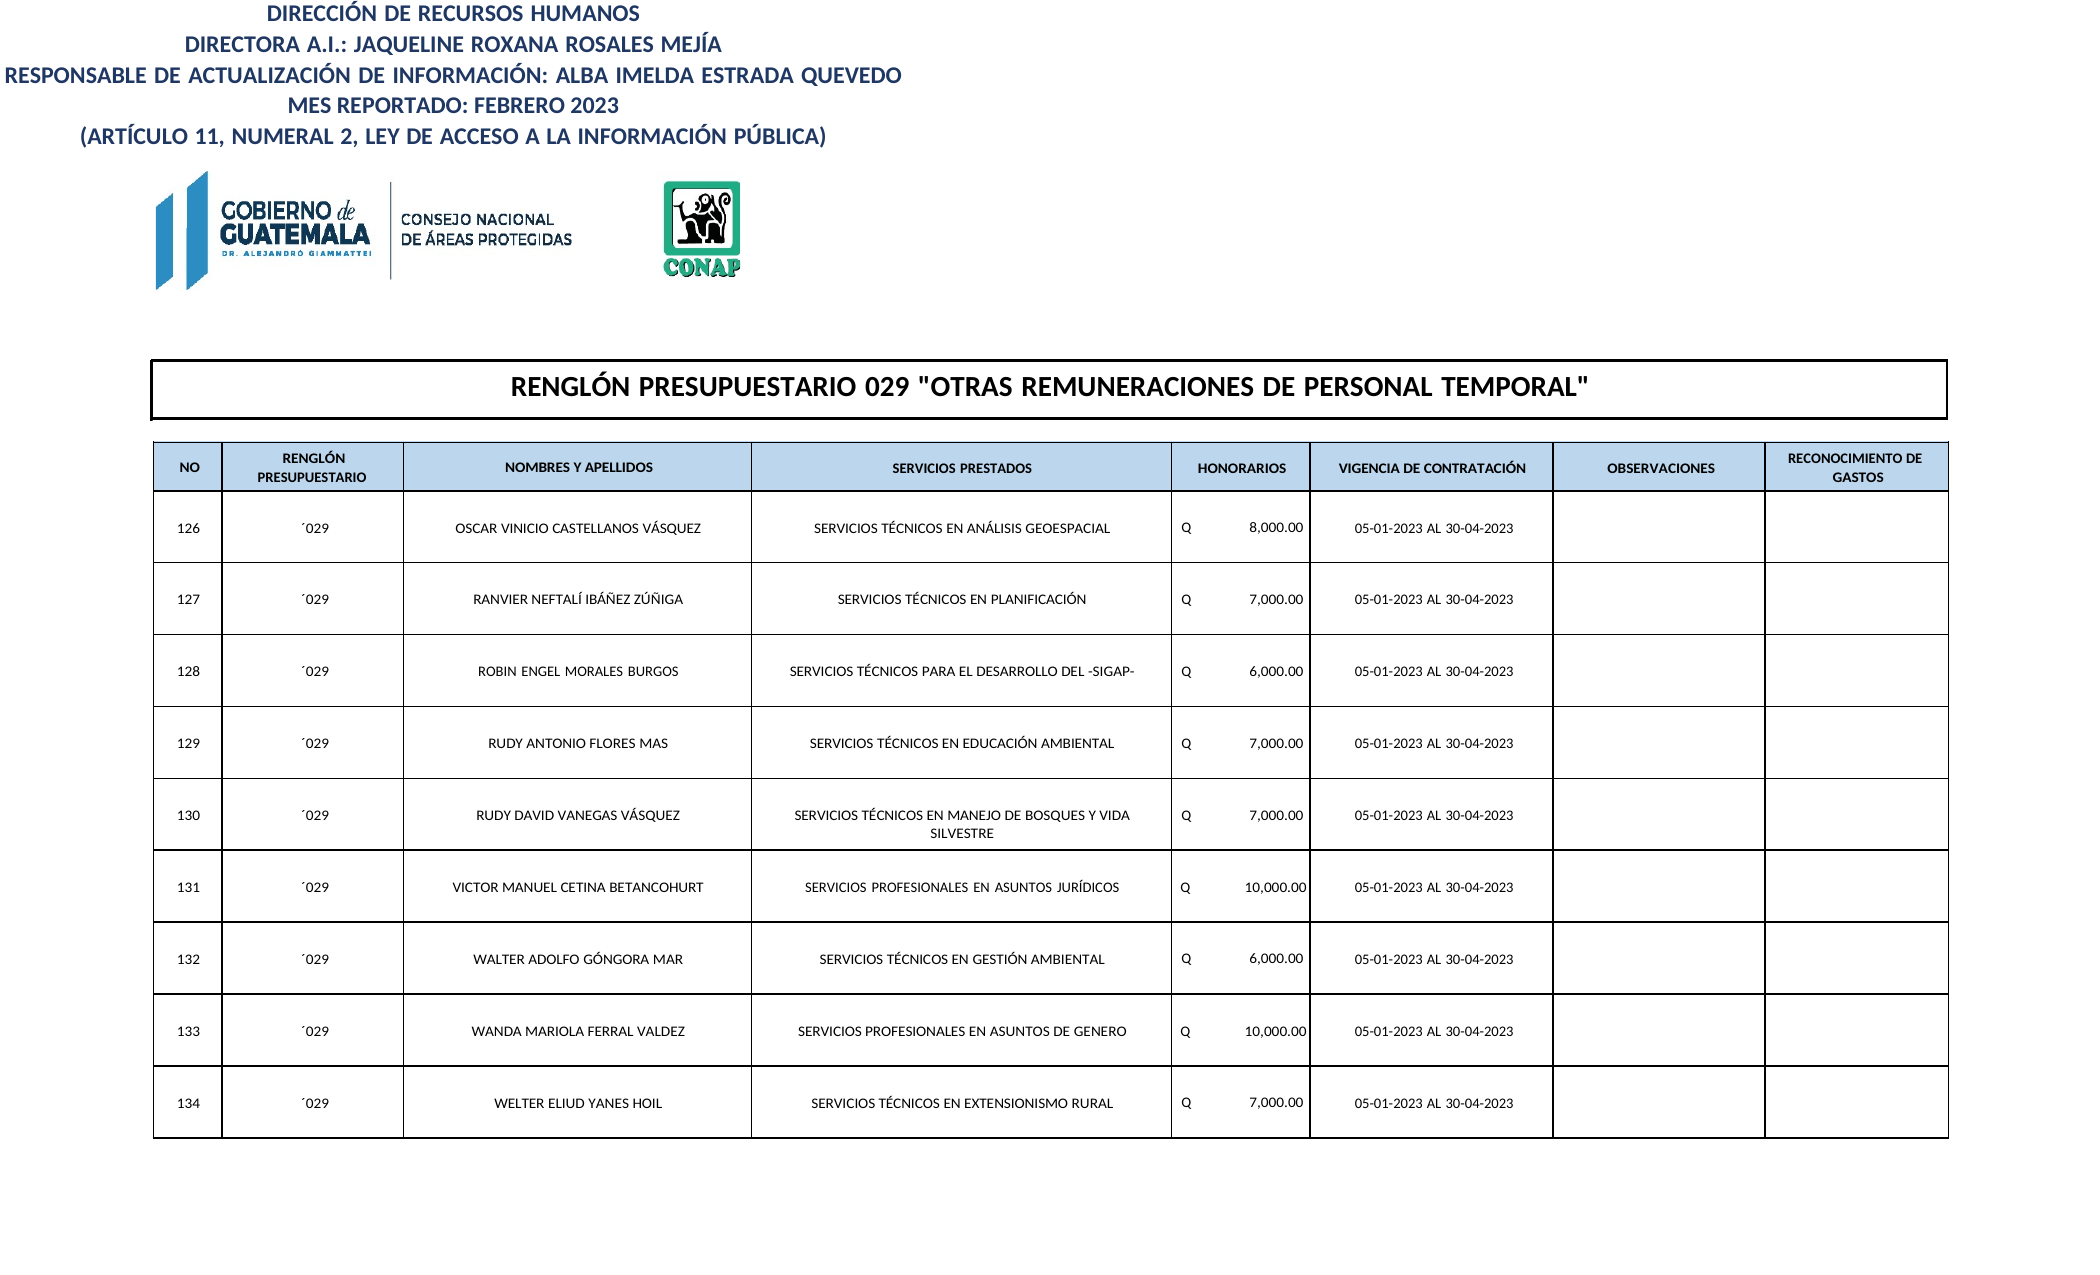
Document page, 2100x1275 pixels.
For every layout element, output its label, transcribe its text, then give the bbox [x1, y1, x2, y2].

table_header OBSERVACIONES [1554, 443, 1764, 490]
table_cell 129 [154, 707, 221, 777]
table_cell 10,000.00 [1218, 851, 1309, 921]
table_cell RANVIER NEFTALÍ IBÁÑEZ ZÚÑIGA [404, 563, 751, 634]
table_cell 05-01-2023 AL 30-04-2023 [1311, 995, 1552, 1065]
table_cell [1554, 851, 1764, 921]
table_cell 7,000.00 [1218, 563, 1309, 634]
table_cell 05-01-2023 AL 30-04-2023 [1311, 563, 1552, 634]
table_cell [1554, 707, 1764, 777]
table_cell [1554, 1067, 1764, 1137]
table_cell ´029 [223, 707, 403, 777]
table_cell SERVICIOS TÉCNICOS EN EDUCACIÓN AMBIENTAL [752, 707, 1171, 777]
table_header HONORARIOS [1172, 443, 1309, 490]
table_cell [1554, 779, 1764, 849]
table_cell [1766, 563, 1948, 634]
table_cell ´029 [223, 1067, 403, 1137]
table_header SERVICIOS PRESTADOS [752, 443, 1171, 490]
table_cell SERVICIOS TÉCNICOS EN PLANIFICACIÓN [752, 563, 1171, 634]
table_cell 05-01-2023 AL 30-04-2023 [1311, 492, 1552, 562]
table_cell 10,000.00 [1218, 995, 1309, 1065]
table_cell [1766, 1067, 1948, 1137]
table_cell OSCAR VINICIO CASTELLANOS VÁSQUEZ [404, 492, 751, 562]
table_header VIGENCIA DE CONTRATACIÓN [1311, 443, 1552, 490]
table_cell VICTOR MANUEL CETINA BETANCOHURT [404, 851, 751, 921]
table_cell [1766, 851, 1948, 921]
table_cell WALTER ADOLFO GÓNGORA MAR [404, 923, 751, 993]
table_cell WELTER ELIUD YANES HOIL [404, 1067, 751, 1137]
table_cell SERVICIOS TÉCNICOS PARA EL DESARROLLO DEL -SIGAP- [752, 635, 1171, 706]
table_cell [1766, 707, 1948, 777]
table_cell Q [1172, 492, 1218, 562]
table_cell 05-01-2023 AL 30-04-2023 [1311, 635, 1552, 706]
table_cell SERVICIOS TÉCNICOS EN EXTENSIONISMO RURAL [752, 1067, 1171, 1137]
table_cell [1554, 995, 1764, 1065]
table_cell 8,000.00 [1218, 492, 1309, 562]
table_cell Q [1172, 635, 1218, 706]
table_cell WANDA MARIOLA FERRAL VALDEZ [404, 995, 751, 1065]
table_cell 131 [154, 851, 221, 921]
picture [155, 171, 741, 290]
table_cell Q [1172, 1067, 1218, 1137]
table_cell [1766, 923, 1948, 993]
table_cell ´029 [223, 995, 403, 1065]
table_cell Q [1172, 995, 1218, 1065]
table_cell Q [1172, 563, 1218, 634]
table_cell 126 [154, 492, 221, 562]
table_cell SERVICIOS TÉCNICOS EN GESTIÓN AMBIENTAL [752, 923, 1171, 993]
table_cell 130 [154, 779, 221, 849]
table_cell [1554, 563, 1764, 634]
table_cell Q [1172, 779, 1218, 849]
table_cell ´029 [223, 635, 403, 706]
table_cell ´029 [223, 563, 403, 634]
table_cell 7,000.00 [1218, 707, 1309, 777]
table_cell SERVICIOS PROFESIONALES EN ASUNTOS DE GENERO [752, 995, 1171, 1065]
table_cell RUDY ANTONIO FLORES MAS [404, 707, 751, 777]
table_header RENGLÓN PRESUPUESTARIO [223, 443, 403, 490]
table_cell ´029 [223, 779, 403, 849]
table_cell [1554, 923, 1764, 993]
table_cell 132 [154, 923, 221, 993]
table_cell 128 [154, 635, 221, 706]
table_cell 134 [154, 1067, 221, 1137]
table_cell 05-01-2023 AL 30-04-2023 [1311, 923, 1552, 993]
table_cell SERVICIOS TÉCNICOS EN MANEJO DE BOSQUES Y VIDA SILVESTRE [752, 779, 1171, 849]
table_cell [1766, 779, 1948, 849]
table_cell SERVICIOS PROFESIONALES EN ASUNTOS JURÍDICOS [752, 851, 1171, 921]
table_cell [1766, 492, 1948, 562]
table_header RECONOCIMIENTO DE GASTOS [1766, 443, 1948, 490]
table_cell RUDY DAVID VANEGAS VÁSQUEZ [404, 779, 751, 849]
table_cell ´029 [223, 851, 403, 921]
table_header NO [154, 443, 221, 490]
table_cell ROBIN ENGEL MORALES BURGOS [404, 635, 751, 706]
table_cell [1554, 492, 1764, 562]
table_cell 05-01-2023 AL 30-04-2023 [1311, 1067, 1552, 1137]
table_cell ´029 [223, 492, 403, 562]
table_cell 7,000.00 [1218, 779, 1309, 849]
table_cell 127 [154, 563, 221, 634]
table_cell [1766, 995, 1948, 1065]
table_cell 05-01-2023 AL 30-04-2023 [1311, 851, 1552, 921]
table_cell 133 [154, 995, 221, 1065]
table_cell 7,000.00 [1218, 1067, 1309, 1137]
table_cell 05-01-2023 AL 30-04-2023 [1311, 707, 1552, 777]
table_cell Q [1172, 923, 1218, 993]
table_cell SERVICIOS TÉCNICOS EN ANÁLISIS GEOESPACIAL [752, 492, 1171, 562]
table_cell ´029 [223, 923, 403, 993]
table_cell Q [1172, 707, 1218, 777]
table_header NOMBRES Y APELLIDOS [404, 443, 751, 490]
table_cell [1554, 635, 1764, 706]
table_cell 6,000.00 [1218, 923, 1309, 993]
table_cell 6,000.00 [1218, 635, 1309, 706]
table_cell [1766, 635, 1948, 706]
table_cell 05-01-2023 AL 30-04-2023 [1311, 779, 1552, 849]
table_cell Q [1172, 851, 1218, 921]
